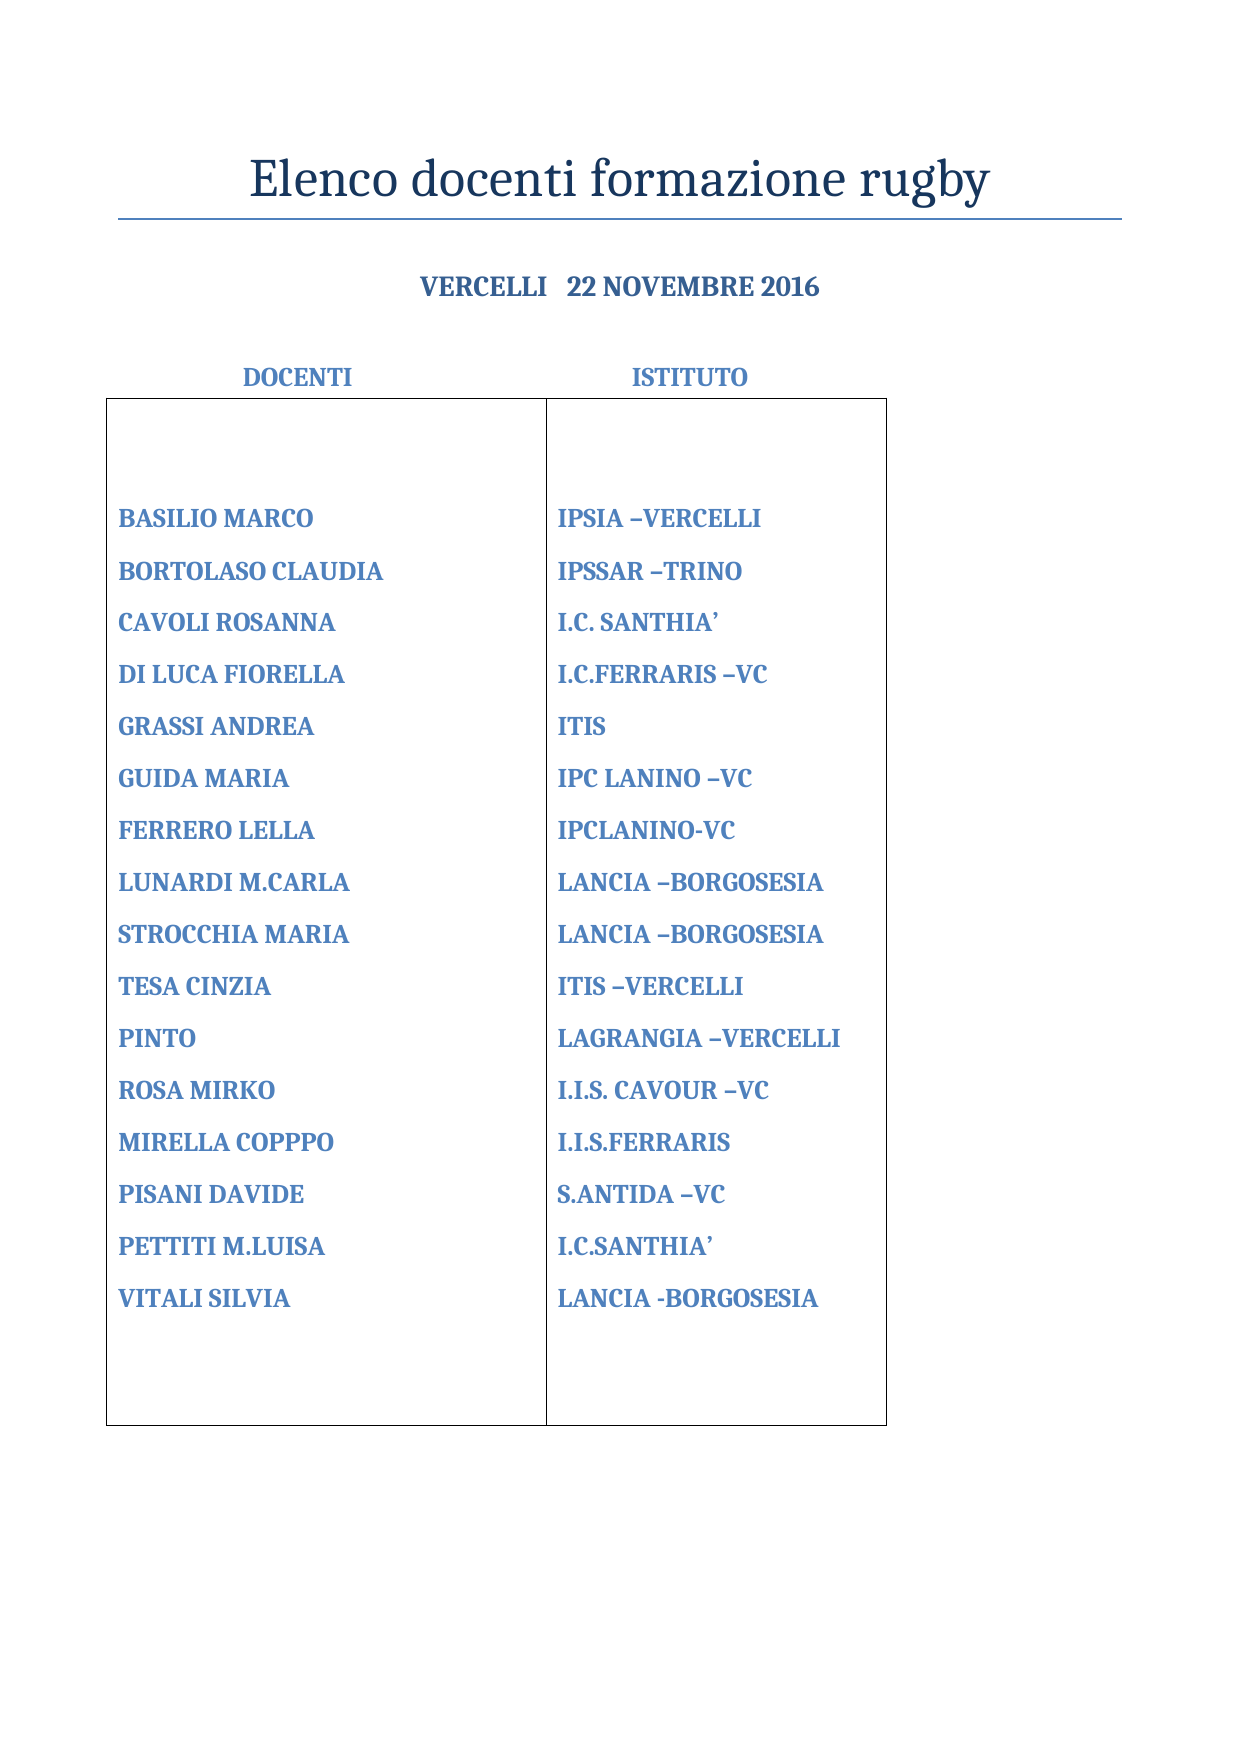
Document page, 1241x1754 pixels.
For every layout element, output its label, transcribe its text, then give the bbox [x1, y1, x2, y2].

subtitle DOCENTI ISTITUTO [118, 362, 1122, 393]
table_header IPSIA –VERCELLI IPSSAR –TRINO I.C. SANTHIA’ I.C.FERRARIS –VC ITIS IPC LANINO –VC IPCLANINO-VC LANCIA –BORGOSESIA LANCIA –BORGOSESIA ITIS –VERCELLI LAGRANGIA –VERCELLI I.I.S. CAVOUR –VC I.I.S.FERRARIS S.ANTIDA –VC I.C.SANTHIA’ LANCIA -BORGOSESIA [547, 399, 886, 1425]
table_header BASILIO MARCO BORTOLASO CLAUDIA CAVOLI ROSANNA DI LUCA FIORELLA GRASSI ANDREA GUIDA MARIA FERRERO LELLA LUNARDI M.CARLA STROCCHIA MARIA TESA CINZIA PINTO ROSA MIRKO MIRELLA COPPPO PISANI DAVIDE PETTITI M.LUISA VITALI SILVIA [107, 399, 546, 1425]
title Elenco docenti formazione rugby [118, 148, 1122, 218]
subtitle VERCELLI 22 NOVEMBRE 2016 [118, 270, 1122, 304]
